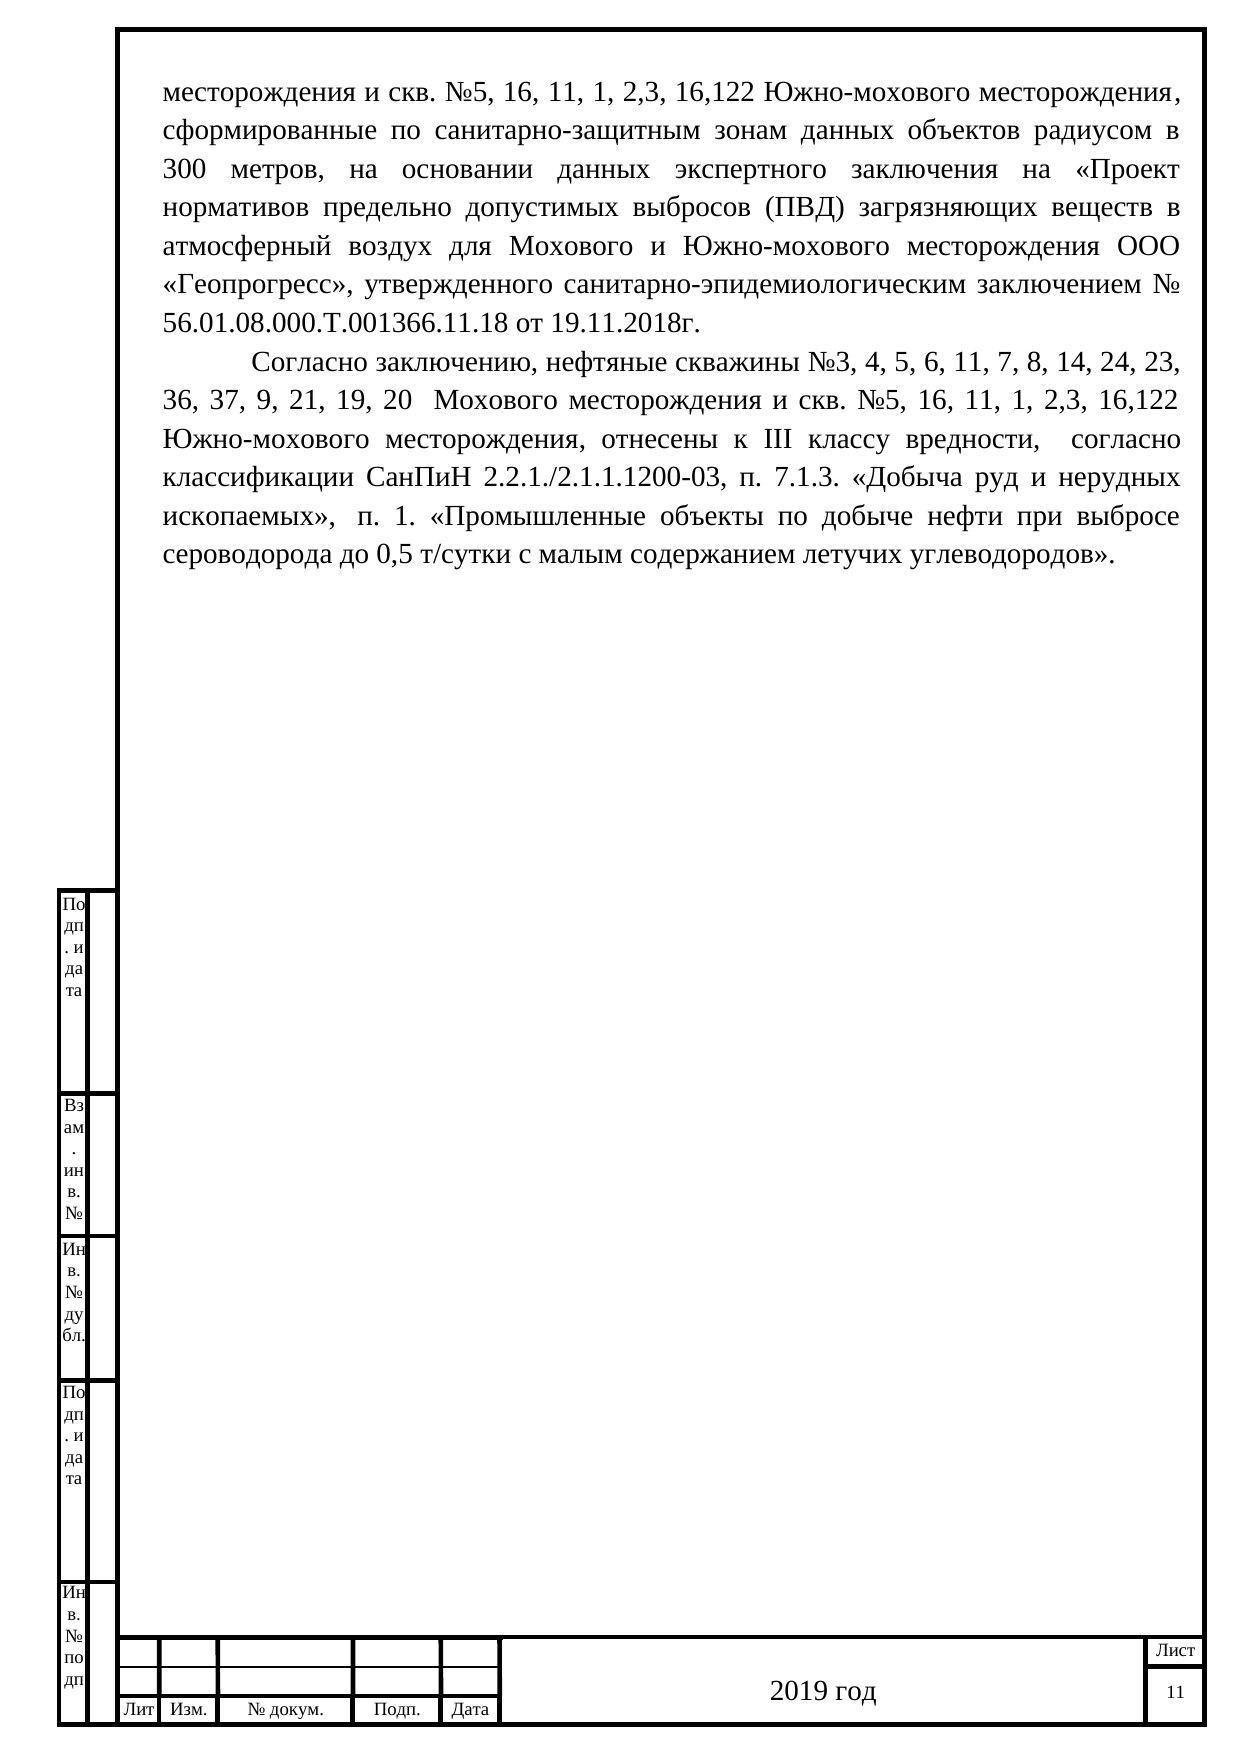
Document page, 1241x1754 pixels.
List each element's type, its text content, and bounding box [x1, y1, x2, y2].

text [162, 74, 1181, 339]
text Согласно заключению, нефтяные скважины №3, 4, 5, 6, 11, 7, 8, 14, 24, 23, 36, 37, 9, 21, 19, 20 Мохового месторождения и скв. №5, 16, 11, 1, 2,3, 16,122 Южно-мохового месторождения, отнесены к III классу вредности, согласно классификации СанПиН 2.2.1./2.1.1.1200-03, п. 7.1.3. «Добыча руд и нерудных ископаемых», п. 1. «Промышленные объекты по добыче нефти при выбросе сероводорода до 0,5 т/сутки с малым содержанием летучих углеводородов». [162, 344, 1181, 570]
